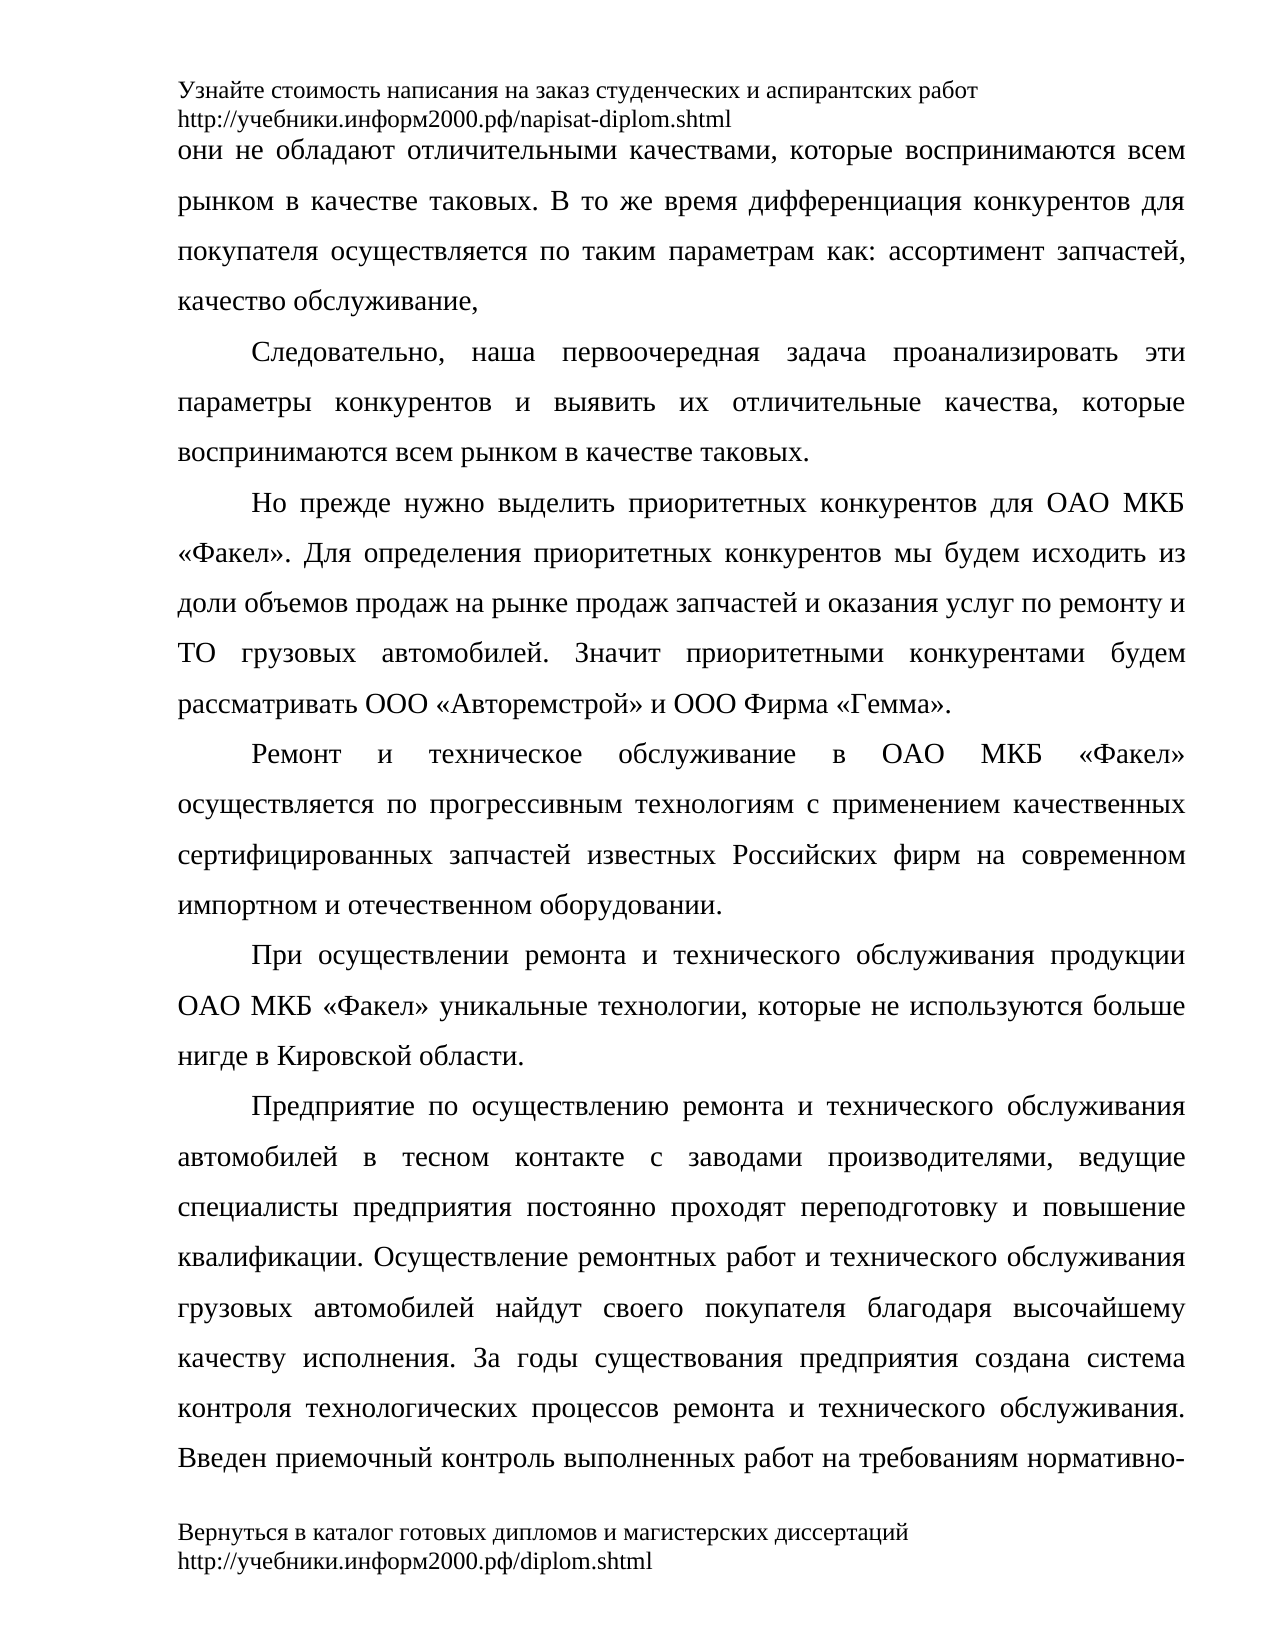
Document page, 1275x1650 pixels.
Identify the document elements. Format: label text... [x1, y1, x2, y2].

text При осуществлении ремонта и технического обслуживания продукции ОАО МКБ «Факел» уникальные технологии, которые не используются больше нигде в Кировской области. [177, 937, 1186, 1072]
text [177, 1088, 1186, 1474]
text Но прежде нужно выделить приоритетных конкурентов для ОАО МКБ «Факел». Для определения приоритетных конкурентов мы будем исходить из доли объемов продаж на рынке продаж запчастей и оказания услуг по ремонту и ТО грузовых автомобилей. Значит приоритетными конкурентами будем рассматривать ООО «Авторемстрой» и ООО Фирма «Гемма». [177, 485, 1186, 719]
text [177, 132, 1186, 317]
text Ремонт и техническое обслуживание в ОАО МКБ «Факел» осуществляется по прогрессивным технологиям с применением качественных сертифицированных запчастей известных Российских фирм на современном импортном и отечественном оборудовании. [177, 736, 1186, 921]
text Следовательно, наша первоочередная задача проанализировать эти параметры конкурентов и выявить их отличительные качества, которые воспринимаются всем рынком в качестве таковых. [177, 334, 1186, 468]
